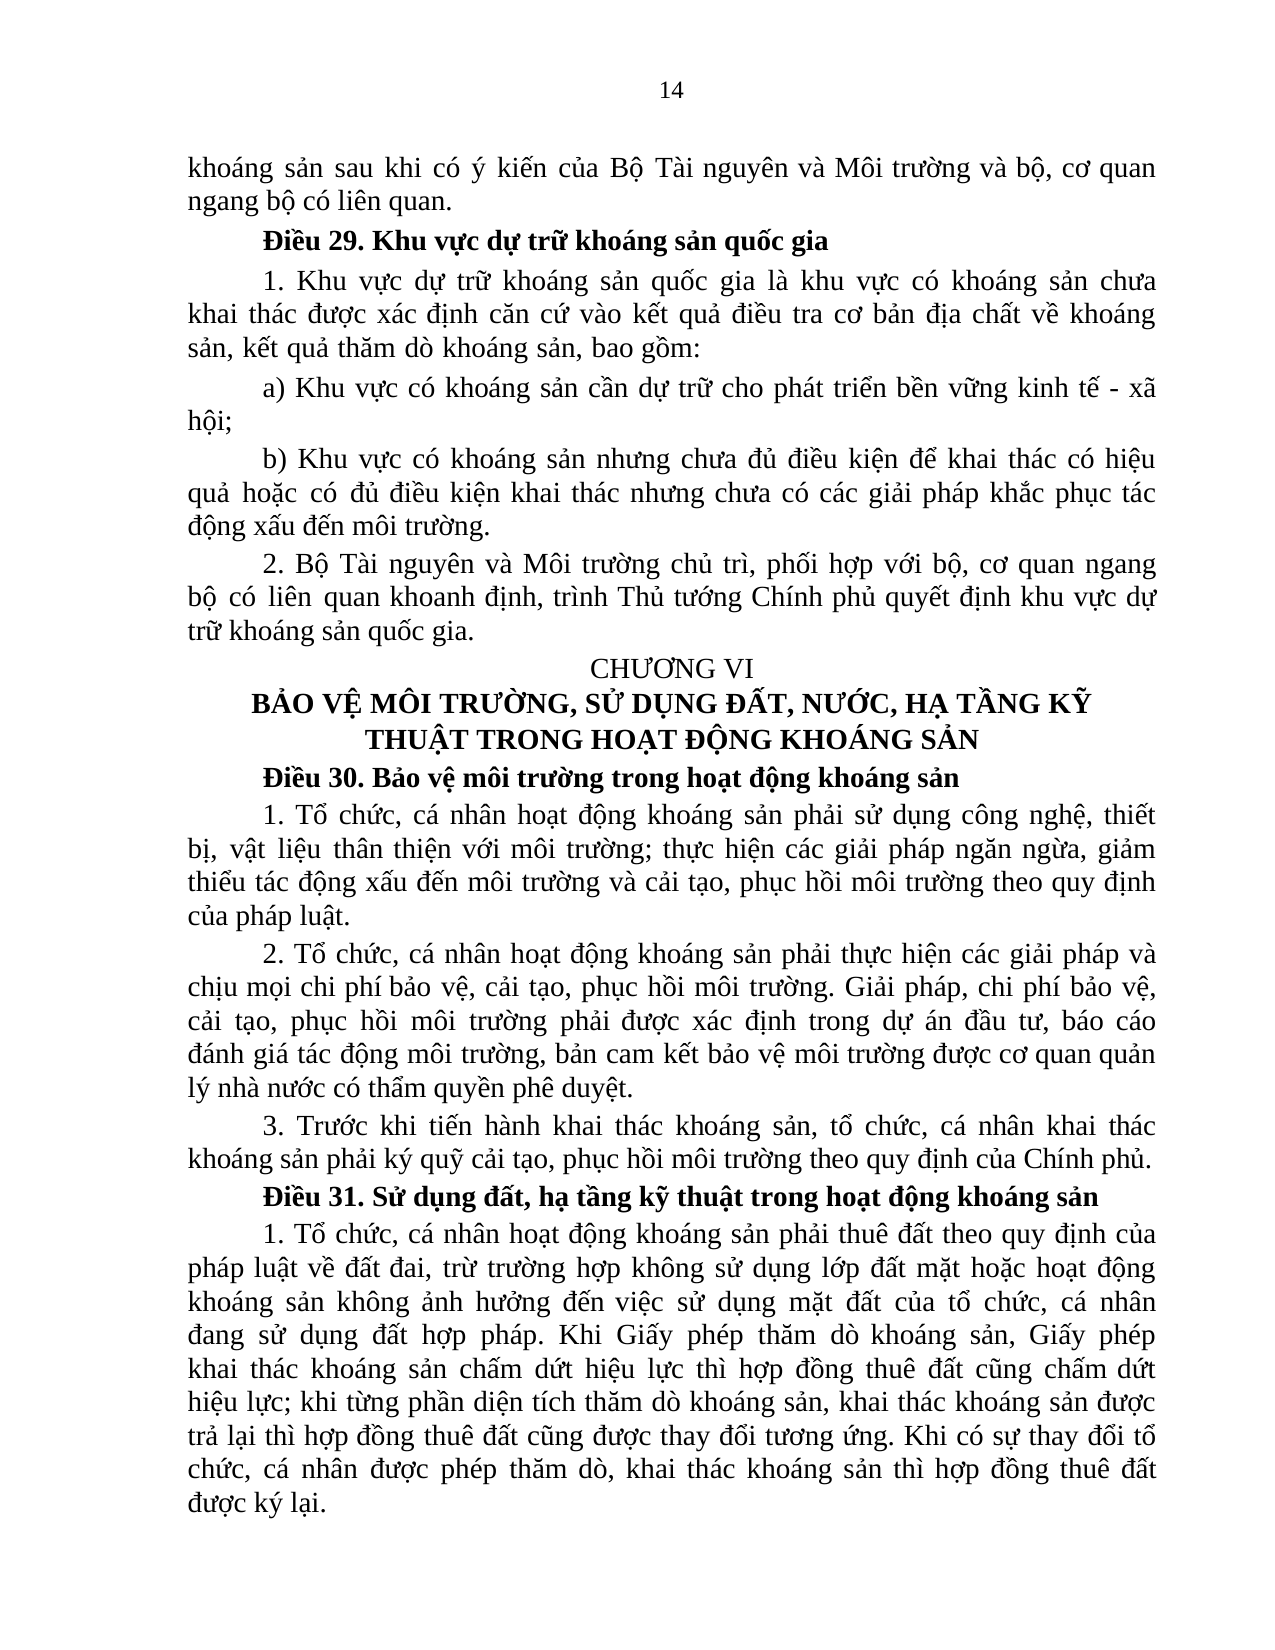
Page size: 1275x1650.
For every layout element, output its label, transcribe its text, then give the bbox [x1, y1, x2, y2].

text CHƯƠNG VI [187, 651, 1156, 684]
text 2. Bộ Tài nguyên và Môi trường chủ trì, phối hợp với bộ, cơ quan ngang bộ có liên quan khoanh định, trình Thủ tướng Chính phủ quyết định khu vực dự trữ khoáng sản quốc gia. [187, 546, 1156, 647]
text b) Khu vực có khoáng sản nhưng chưa đủ điều kiện để khai thác có hiệu quả hoặc có đủ điều kiện khai thác nhưng chưa có các giải pháp khắc phục tác động xấu đến môi trường. [187, 441, 1156, 542]
text 1. Tổ chức, cá nhân hoạt động khoáng sản phải sử dụng công nghệ, thiết bị, vật liệu thân thiện với môi trường; thực hiện các giải pháp ngăn ngừa, giảm thiểu tác động xấu đến môi trường và cải tạo, phục hồi môi trường theo quy định của pháp luật. [187, 797, 1156, 932]
text 2. Tổ chức, cá nhân hoạt động khoáng sản phải thực hiện các giải pháp và chịu mọi chi phí bảo vệ, cải tạo, phục hồi môi trường. Giải pháp, chi phí bảo vệ, cải tạo, phục hồi môi trường phải được xác định trong dự án đầu tư, báo cáo đánh giá tác động môi trường, bản cam kết bảo vệ môi trường được cơ quan quản lý nhà nước có thẩm quyền phê duyệt. [187, 936, 1156, 1103]
text BẢO VỆ MÔI TRƯỜNG, SỬ DỤNG ĐẤT, NƯỚC, HẠ TẦNG KỸ [187, 686, 1156, 720]
text THUẬT TRONG HOẠT ĐỘNG KHOÁNG SẢN [187, 722, 1156, 756]
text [187, 150, 1156, 217]
text 1. Tổ chức, cá nhân hoạt động khoáng sản phải thuê đất theo quy định của pháp luật về đất đai, trừ trường hợp không sử dụng lớp đất mặt hoặc hoạt động khoáng sản không ảnh hưởng đến việc sử dụng mặt đất của tổ chức, cá nhân đang sử dụng đất hợp pháp. Khi Giấy phép thăm dò khoáng sản, Giấy phép khai thác khoáng sản chấm dứt hiệu lực thì hợp đồng thuê đất cũng chấm dứt hiệu lực; khi từng phần diện tích thăm dò khoáng sản, khai thác khoáng sản được trả lại thì hợp đồng thuê đất cũng được thay đổi tương ứng. Khi có sự thay đổi tổ chức, cá nhân được phép thăm dò, khai thác khoáng sản thì hợp đồng thuê đất được ký lại. [187, 1217, 1156, 1518]
text 3. Trước khi tiến hành khai thác khoáng sản, tổ chức, cá nhân khai thác khoáng sản phải ký quỹ cải tạo, phục hồi môi trường theo quy định của Chính phủ. [187, 1108, 1156, 1175]
text Điều 31. Sử dụng đất, hạ tầng kỹ thuật trong hoạt động khoáng sản [187, 1179, 1156, 1212]
text a) Khu vực có khoáng sản cần dự trữ cho phát triển bền vững kinh tế - xã hội; [187, 370, 1156, 437]
text Điều 29. Khu vực dự trữ khoáng sản quốc gia [187, 223, 1156, 257]
text Điều 30. Bảo vệ môi trường trong hoạt động khoáng sản [187, 760, 1156, 793]
text 1. Khu vực dự trữ khoáng sản quốc gia là khu vực có khoáng sản chưa khai thác được xác định căn cứ vào kết quả điều tra cơ bản địa chất về khoáng sản, kết quả thăm dò khoáng sản, bao gồm: [187, 263, 1156, 364]
